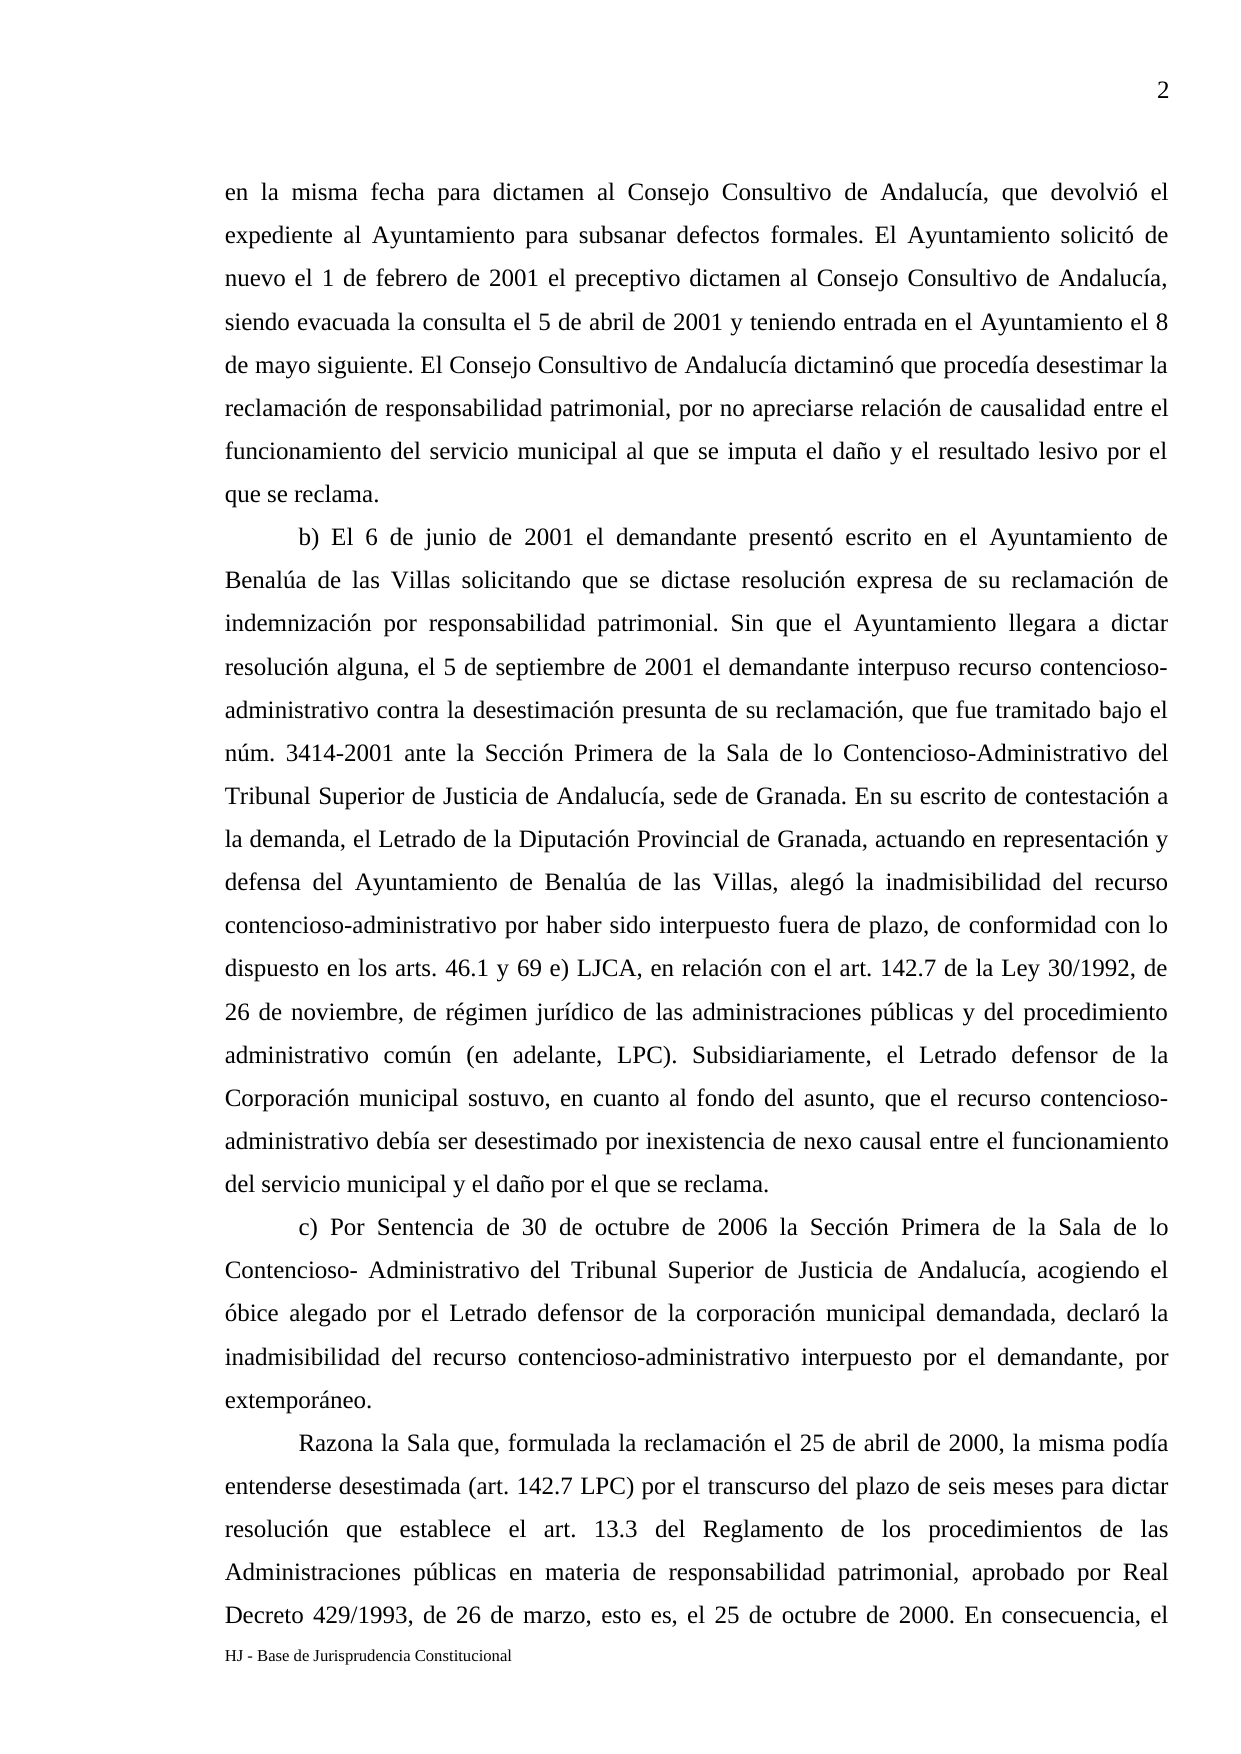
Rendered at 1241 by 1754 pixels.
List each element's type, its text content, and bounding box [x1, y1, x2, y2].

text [224, 1428, 1169, 1629]
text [224, 177, 1169, 508]
text b) El 6 de junio de 2001 el demandante presentó escrito en el Ayuntamiento de Benalúa de las Villas solicitando que se dictase resolución expresa de su reclamación de indemnización por responsabilidad patrimonial. Sin que el Ayuntamiento llegara a dictar resolución alguna, el 5 de septiembre de 2001 el demandante interpuso recurso contencioso-administrativo contra la desestimación presunta de su reclamación, que fue tramitado bajo el núm. 3414-2001 ante la Sección Primera de la Sala de lo Contencioso-Administrativo del Tribunal Superior de Justicia de Andalucía, sede de Granada. En su escrito de contestación a la demanda, el Letrado de la Diputación Provincial de Granada, actuando en representación y defensa del Ayuntamiento de Benalúa de las Villas, alegó la inadmisibilidad del recurso contencioso-administrativo por haber sido interpuesto fuera de plazo, de conformidad con lo dispuesto en los arts. 46.1 y 69 e) LJCA, en relación con el art. 142.7 de la Ley 30/1992, de 26 de noviembre, de régimen jurídico de las administraciones públicas y del procedimiento administrativo común (en adelante, LPC). Subsidiariamente, el Letrado defensor de la Corporación municipal sostuvo, en cuanto al fondo del asunto, que el recurso contencioso-administrativo debía ser desestimado por inexistencia de nexo causal entre el funcionamiento del servicio municipal y el daño por el que se reclama. [224, 522, 1169, 1198]
text c) Por Sentencia de 30 de octubre de 2006 la Sección Primera de la Sala de lo Contencioso- Administrativo del Tribunal Superior de Justicia de Andalucía, acogiendo el óbice alegado por el Letrado defensor de la corporación municipal demandada, declaró la inadmisibilidad del recurso contencioso-administrativo interpuesto por el demandante, por extemporáneo. [224, 1212, 1169, 1413]
